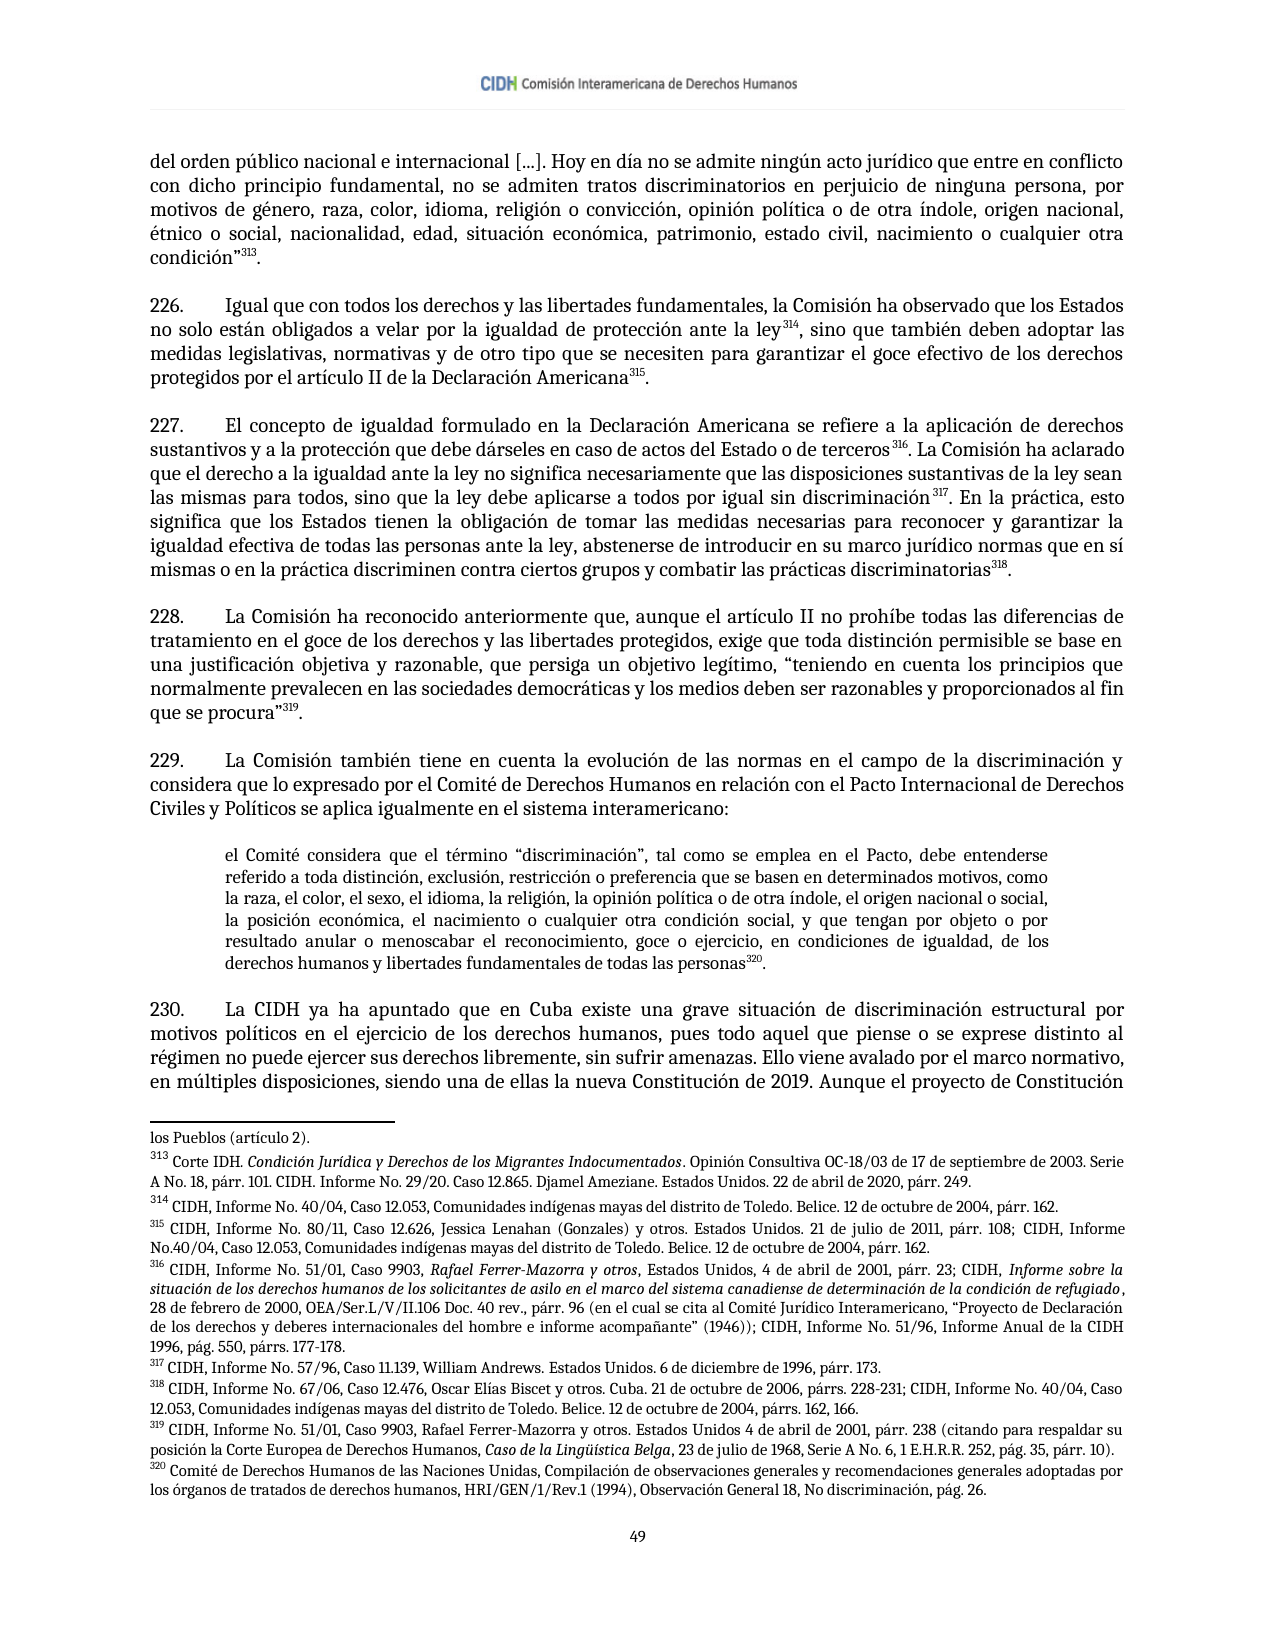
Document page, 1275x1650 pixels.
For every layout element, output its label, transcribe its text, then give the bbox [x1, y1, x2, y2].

list La CIDH ya ha apuntado que en Cuba existe una grave situación de discriminación estructural por motivos políticos en el ejercicio de los derechos humanos, pues todo aquel que piense o se exprese distinto al régimen no puede ejercer sus derechos libremente, sin sufrir amenazas. Ello viene avalado por el marco normativo, en múltiples disposiciones, siendo una de ellas la nueva Constitución de 2019. Aunque el proyecto de Constitución incluye un reconocimiento del derecho a la igualdad y no discriminación en términos más amplios, no considera aquella basada en motivos políticos. Si bien la norma incluye motivos prohibidos de discriminación - como género, identidad de género, orientación sexual, origen étnico y discapacidad-, la opinión política no se encuentra protegida en el texto constitucional, a pesar de que también es un motivo prohibido de discriminación ampliamente reconocido en los instrumentos de derechos humanos. En un orden democrático se requiere la existencia de las condiciones normativas para que todas las personas, sin discriminación, puedan ejercer sus derechos en libertad. [150, 998, 1125, 1094]
list La Comisión también tiene en cuenta la evolución de las normas en el campo de la discriminación y considera que lo expresado por el Comité de Derechos Humanos en relación con el Pacto Internacional de Derechos Civiles y Políticos se aplica igualmente en el sistema interamericano: [150, 749, 1125, 821]
text el Comité considera que el término “discriminación”, tal como se emplea en el Pacto, debe entenderse referido a toda distinción, exclusión, restricción o preferencia que se basen en determinados motivos, como la raza, el color, el sexo, el idioma, la religión, la opinión política o de otra índole, el origen nacional o social, la posición económica, el nacimiento o cualquier otra condición social, y que tengan por objeto o por resultado anular o menoscabar el reconocimiento, goce o ejercicio, en condiciones de igualdad, de los derechos humanos y libertades fundamentales de todas las personas. [225, 845, 1050, 974]
list Igual que con todos los derechos y las libertades fundamentales, la Comisión ha observado que los Estados no solo están obligados a velar por la igualdad de protección ante la ley, sino que también deben adoptar las medidas legislativas, normativas y de otro tipo que se necesiten para garantizar el goce efectivo de los derechos protegidos por el artículo II de la Declaración Americana. [150, 294, 1125, 389]
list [150, 150, 1125, 270]
list El concepto de igualdad formulado en la Declaración Americana se refiere a la aplicación de derechos sustantivos y a la protección que debe dárseles en caso de actos del Estado o de terceros. La Comisión ha aclarado que el derecho a la igualdad ante la ley no significa necesariamente que las disposiciones sustantivas de la ley sean las mismas para todos, sino que la ley debe aplicarse a todos por igual sin discriminación. En la práctica, esto significa que los Estados tienen la obligación de tomar las medidas necesarias para reconocer y garantizar la igualdad efectiva de todas las personas ante la ley, abstenerse de introducir en su marco jurídico normas que en sí mismas o en la práctica discriminen contra ciertos grupos y combatir las prácticas discriminatorias. [150, 413, 1125, 581]
picture [475, 75, 800, 93]
list La Comisión ha reconocido anteriormente que, aunque el artículo II no prohíbe todas las diferencias de tratamiento en el goce de los derechos y las libertades protegidos, exige que toda distinción permisible se base en una justificación objetiva y razonable, que persiga un objetivo legítimo, “teniendo en cuenta los principios que normalmente prevalecen en las sociedades democráticas y los medios deben ser razonables y proporcionados al fin que se procura”. [150, 605, 1125, 725]
